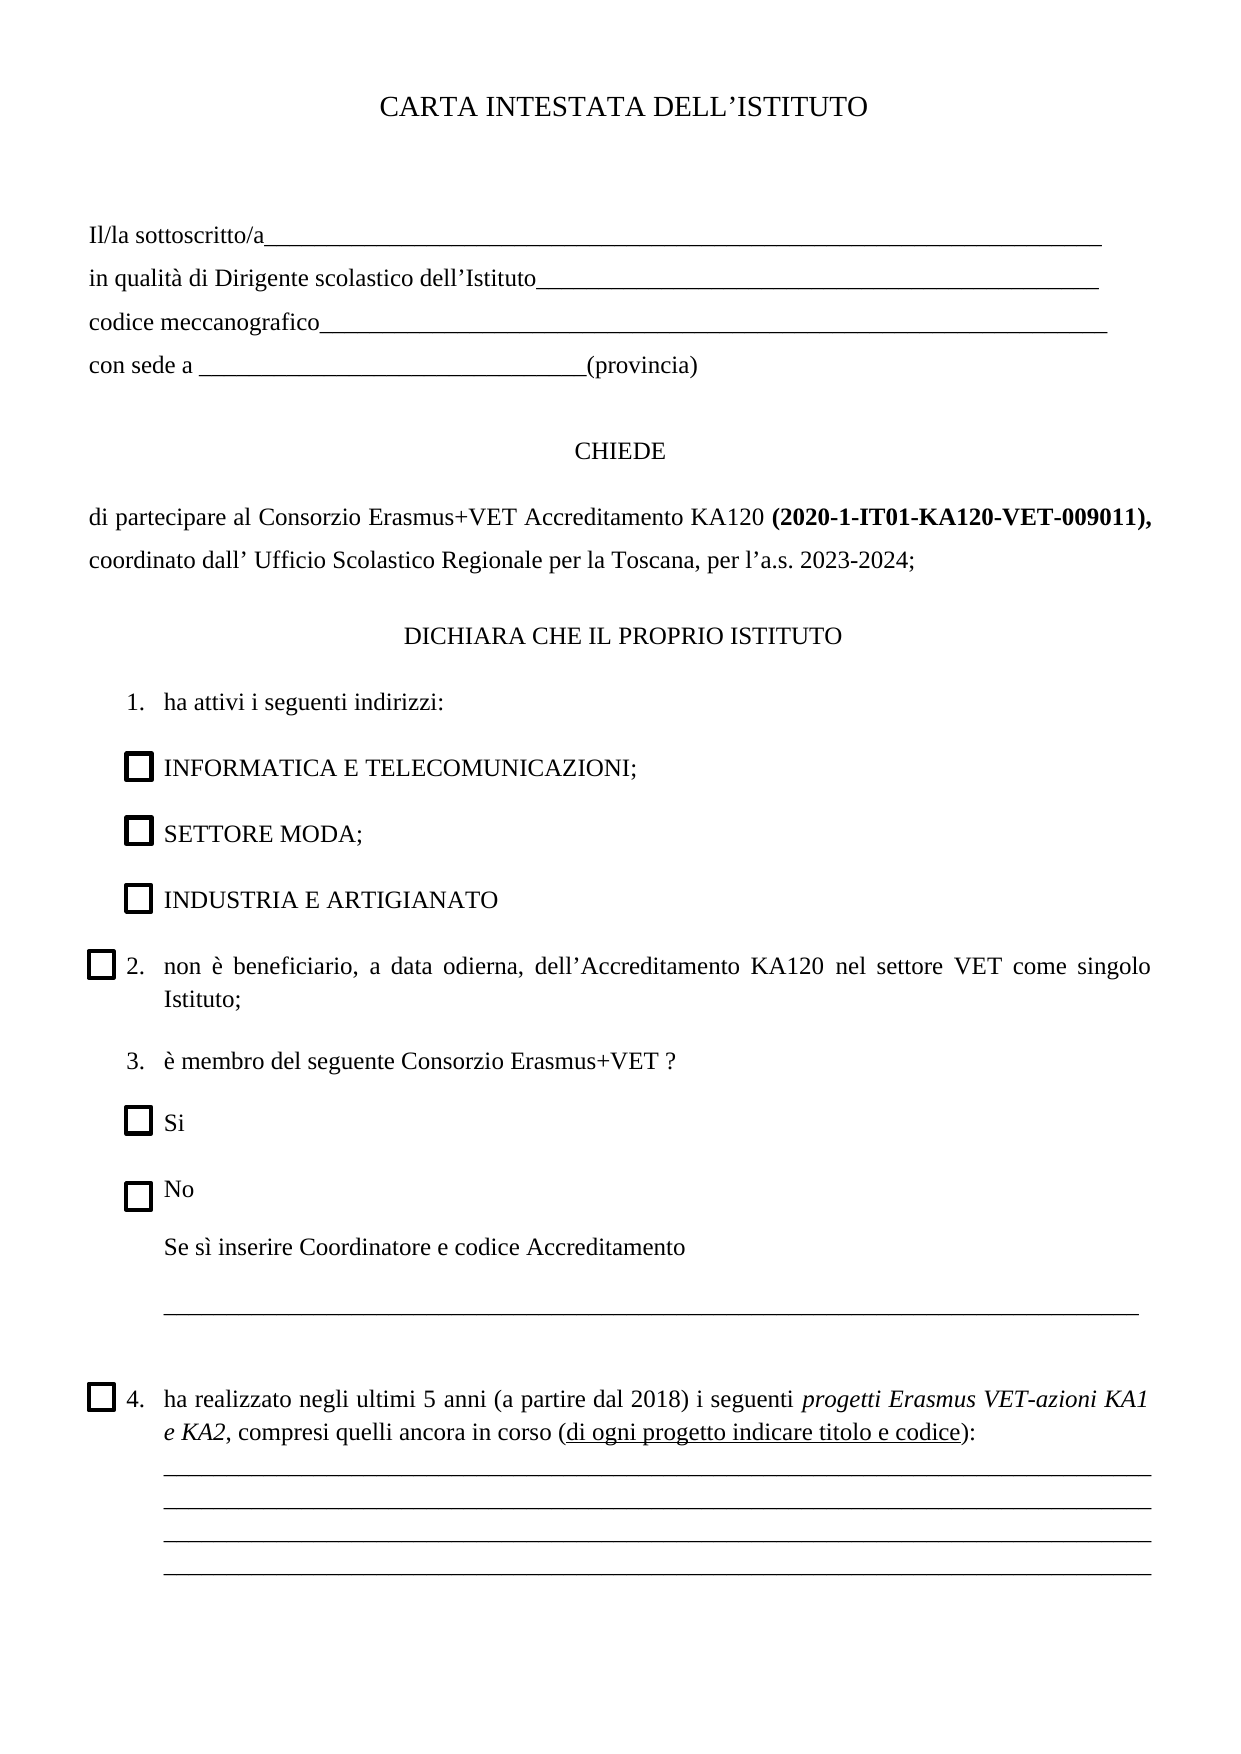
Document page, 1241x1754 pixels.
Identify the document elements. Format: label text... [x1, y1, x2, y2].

list ha attivi i seguenti indirizzi: [126, 687, 1152, 716]
text con sede a _______________________________(provincia) [89, 350, 1152, 378]
text di partecipare al Consorzio Erasmus+VET Accreditamento KA120 (2020-1-IT01-KA120-VET-009011), coordinato dall’ Ufficio Scolastico Regionale per la Toscana, per l’a.s. 2023-2024; [89, 502, 1152, 574]
list INFORMATICA E TELECOMUNICAZIONI; [164, 753, 1152, 782]
list INDUSTRIA E ARTIGIANATO [164, 885, 1152, 914]
list ______________________________________________________________________________ [164, 1289, 1152, 1318]
text in qualità di Dirigente scolastico dell’Istituto_____________________________________________ [89, 263, 1152, 292]
list Se sì inserire Coordinatore e codice Accreditamento [164, 1232, 1152, 1260]
list No [164, 1174, 1152, 1203]
list Si [164, 1108, 1152, 1137]
text codice meccanografico_______________________________________________________________ [89, 307, 1152, 335]
text CHIEDE [89, 436, 1152, 465]
list SETTORE MODA; [164, 819, 1152, 848]
text DICHIARA CHE IL PROPRIO ISTITUTO [89, 621, 1152, 650]
list non è beneficiario, a data odierna, dell’Accreditamento KA120 nel settore VET come singolo Istituto; [126, 951, 1152, 1013]
list ____________________________________________________________________________________________________________________________________________________________________________________________________________________________________________________________________________________________________________________________ [164, 1450, 1152, 1578]
text Il/la sottoscritto/a___________________________________________________________________ [89, 220, 1152, 249]
list ha realizzato negli ultimi 5 anni (a partire dal 2018) i seguenti progetti Erasmus VET-azioni KA1 e KA2, compresi quelli ancora in corso (di ogni progetto indicare titolo e codice): [126, 1384, 1152, 1446]
list è membro del seguente Consorzio Erasmus+VET ? [126, 1046, 1152, 1075]
